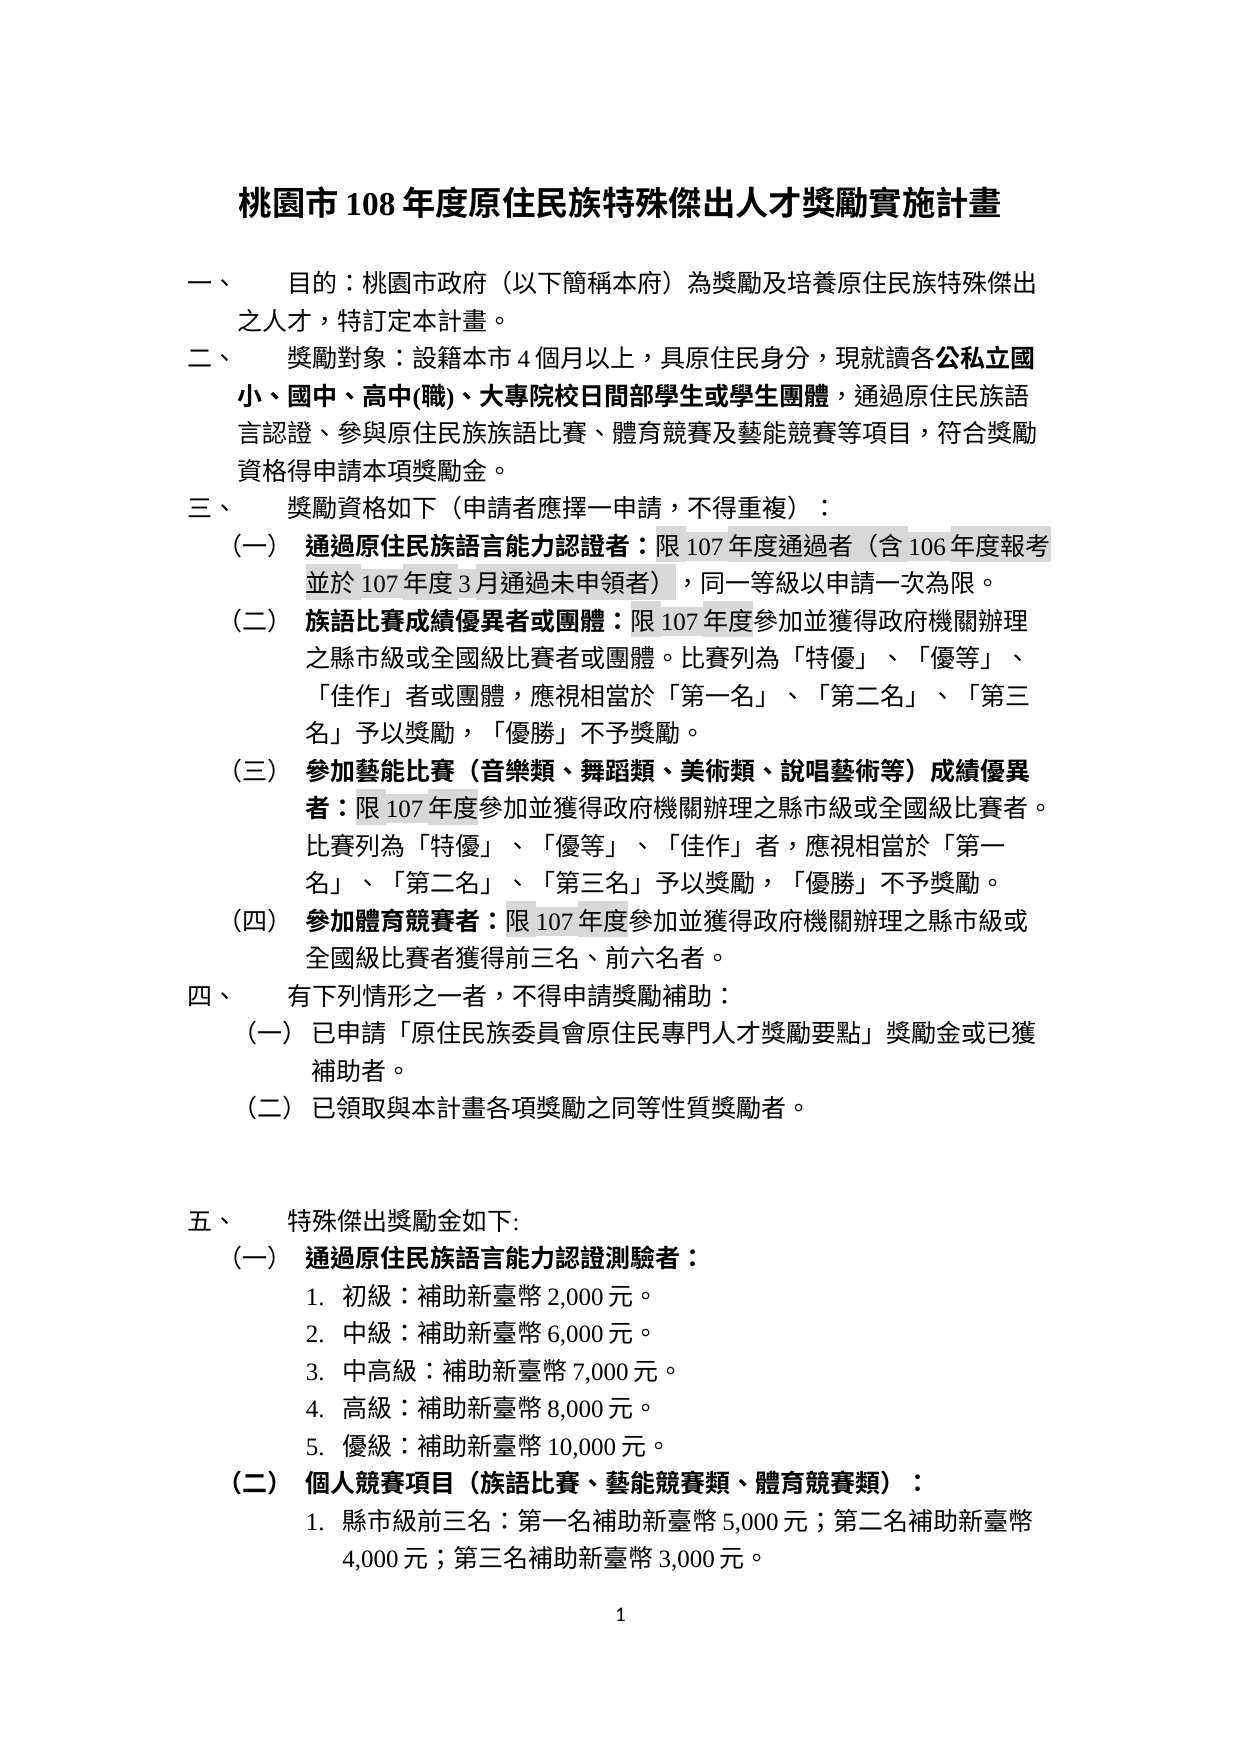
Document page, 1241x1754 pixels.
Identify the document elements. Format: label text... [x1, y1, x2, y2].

list 初級：補助新臺幣2,000元。 [306, 1276, 1053, 1313]
list 已領取與本計畫各項獎勵之同等性質獎勵者。 [232, 1088, 1053, 1126]
list 族語比賽成績優異者或團體：限107年度參加並獲得政府機關辦理之縣市級或全國級比賽者或團體。比賽列為「特優」、「優等」、「佳作」者或團體，應視相當於「第一名」、「第二名」、「第三名」予以獎勵，「優勝」不予獎勵。 [217, 601, 1053, 751]
list 通過原住民族語言能力認證測驗者： [217, 1238, 1053, 1276]
list 高級：補助新臺幣8,000元。 [306, 1388, 1053, 1426]
list 通過原住民族語言能力認證者：限107年度通過者（含106年度報考並於107年度3月通過未申領者），同一等級以申請一次為限。 [217, 526, 1053, 601]
list 目的：桃園市政府（以下簡稱本府）為獎勵及培養原住民族特殊傑出之人才，特訂定本計畫。 [187, 263, 1053, 338]
list 中高級：補助新臺幣7,000元。 [306, 1351, 1053, 1388]
list 縣市級前三名：第一名補助新臺幣5,000元；第二名補助新臺幣4,000元；第三名補助新臺幣3,000元。 [306, 1501, 1053, 1576]
text 桃園市108年度原住民族特殊傑出人才獎勵實施計畫 [187, 163, 1053, 238]
list 優級：補助新臺幣10,000元。 [306, 1426, 1053, 1463]
list 個人競賽項目（族語比賽、藝能競賽類、體育競賽類）： [217, 1463, 1053, 1501]
list 獎勵資格如下（申請者應擇一申請，不得重複）： [187, 488, 1053, 526]
list 有下列情形之一者，不得申請獎勵補助： [187, 976, 1053, 1013]
list 獎勵對象：設籍本市4個月以上，具原住民身分，現就讀各公私立國小、國中、高中(職)、大專院校日間部學生或學生團體，通過原住民族語言認證、參與原住民族族語比賽、體育競賽及藝能競賽等項目，符合獎勵資格得申請本項獎勵金。 [187, 338, 1053, 488]
list 中級：補助新臺幣6,000元。 [306, 1313, 1053, 1351]
list 參加體育競賽者：限107年度參加並獲得政府機關辦理之縣市級或全國級比賽者獲得前三名、前六名者。 [217, 901, 1053, 976]
list 已申請「原住民族委員會原住民專門人才獎勵要點」獎勵金或已獲補助者。 [232, 1013, 1053, 1088]
list 參加藝能比賽（音樂類、舞蹈類、美術類、說唱藝術等）成績優異者：限107年度參加並獲得政府機關辦理之縣市級或全國級比賽者。比賽列為「特優」、「優等」、「佳作」者，應視相當於「第一名」、「第二名」、「第三名」予以獎勵，「優勝」不予獎勵。 [217, 751, 1053, 901]
list 特殊傑出獎勵金如下: [187, 1201, 1053, 1238]
